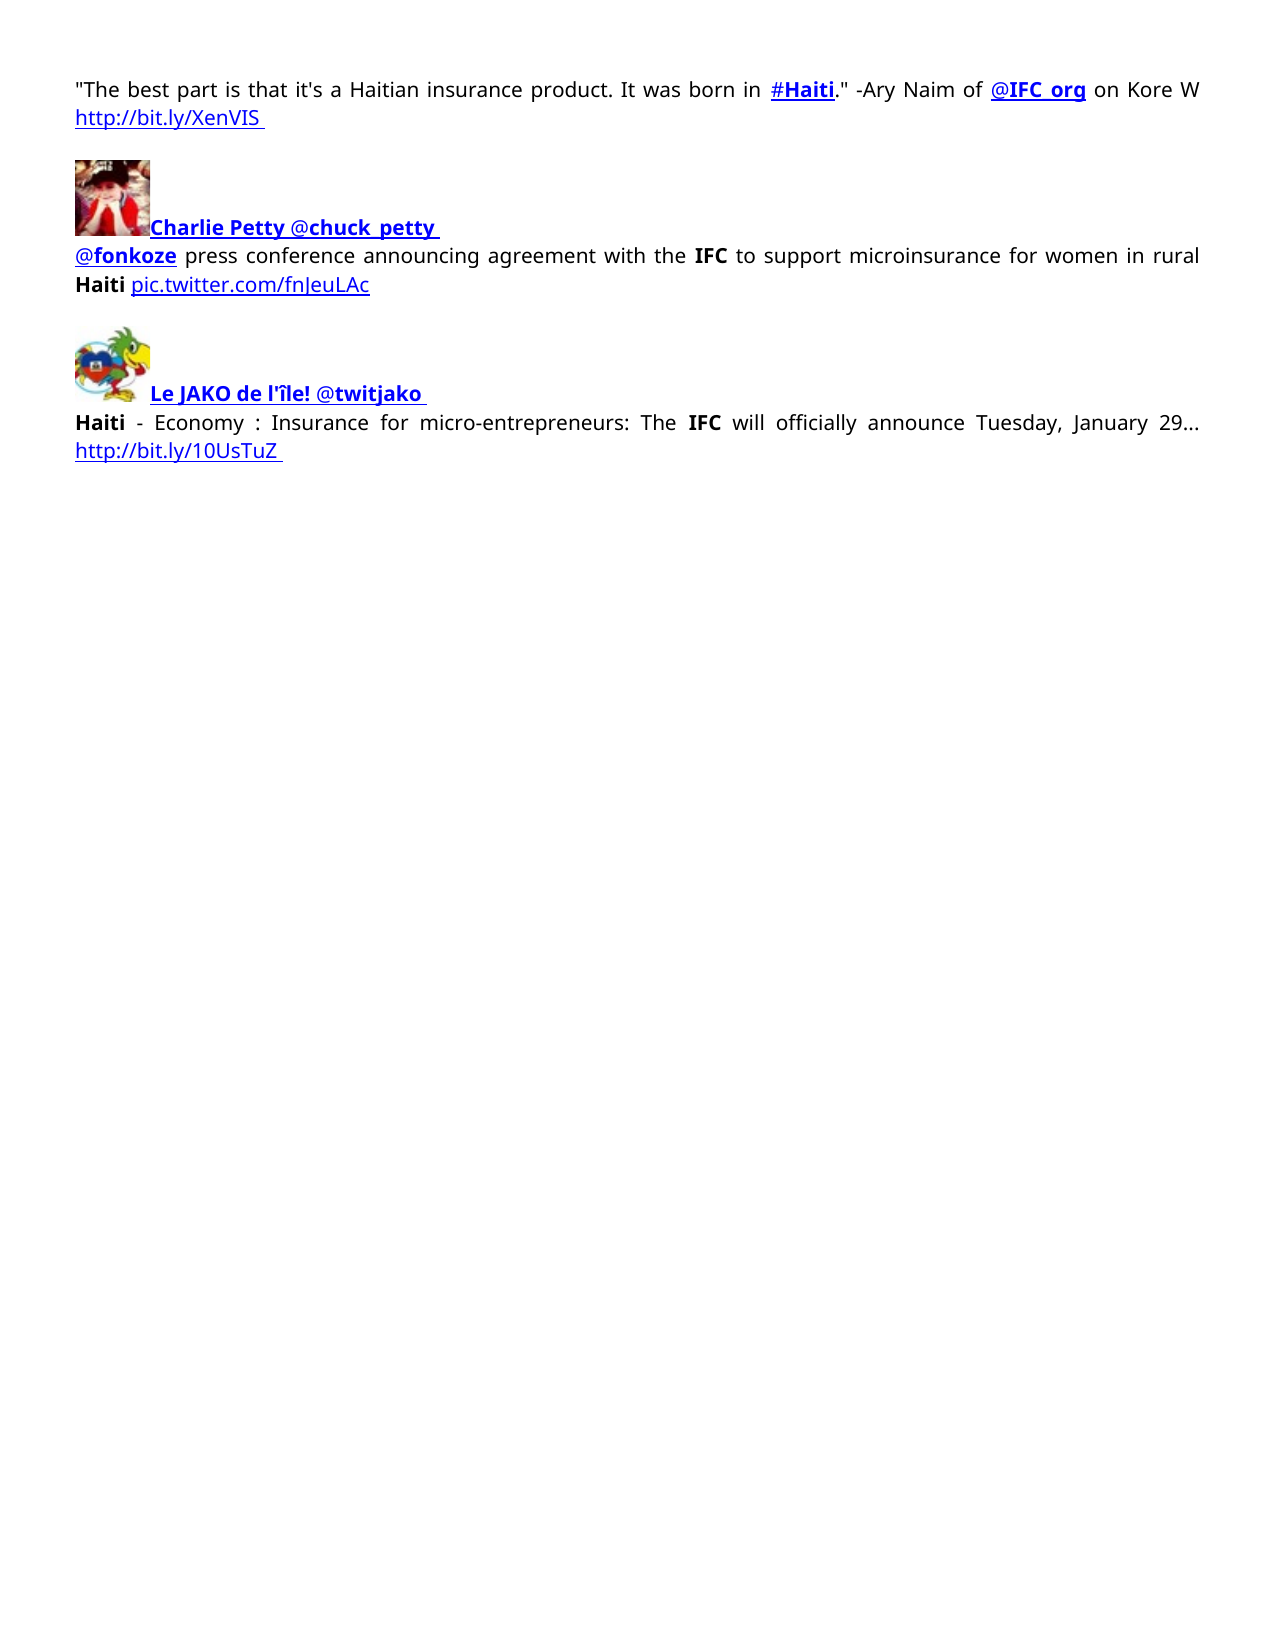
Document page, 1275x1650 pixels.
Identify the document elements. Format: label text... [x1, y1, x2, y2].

text "The best part is that it's a Haitian insurance product. It was born in #Haiti." -Ary Naim of @IFC_org on Kore W http://bit.ly/XenVIS [75, 75, 1200, 132]
text Le JAKO de l'île! ‏@twitjako [75, 327, 1200, 408]
picture [75, 326, 150, 402]
text @fonkoze press conference announcing agreement with the IFC to support microinsurance for women in rural Haiti pic.twitter.com/fnJeuLAc [75, 241, 1200, 298]
text Haiti - Economy : Insurance for micro-entrepreneurs: The IFC will officially announce Tuesday, January 29... http://bit.ly/10UsTuZ [75, 408, 1200, 465]
text Charlie Petty ‏@chuck_petty [75, 160, 1200, 241]
picture [75, 160, 150, 236]
